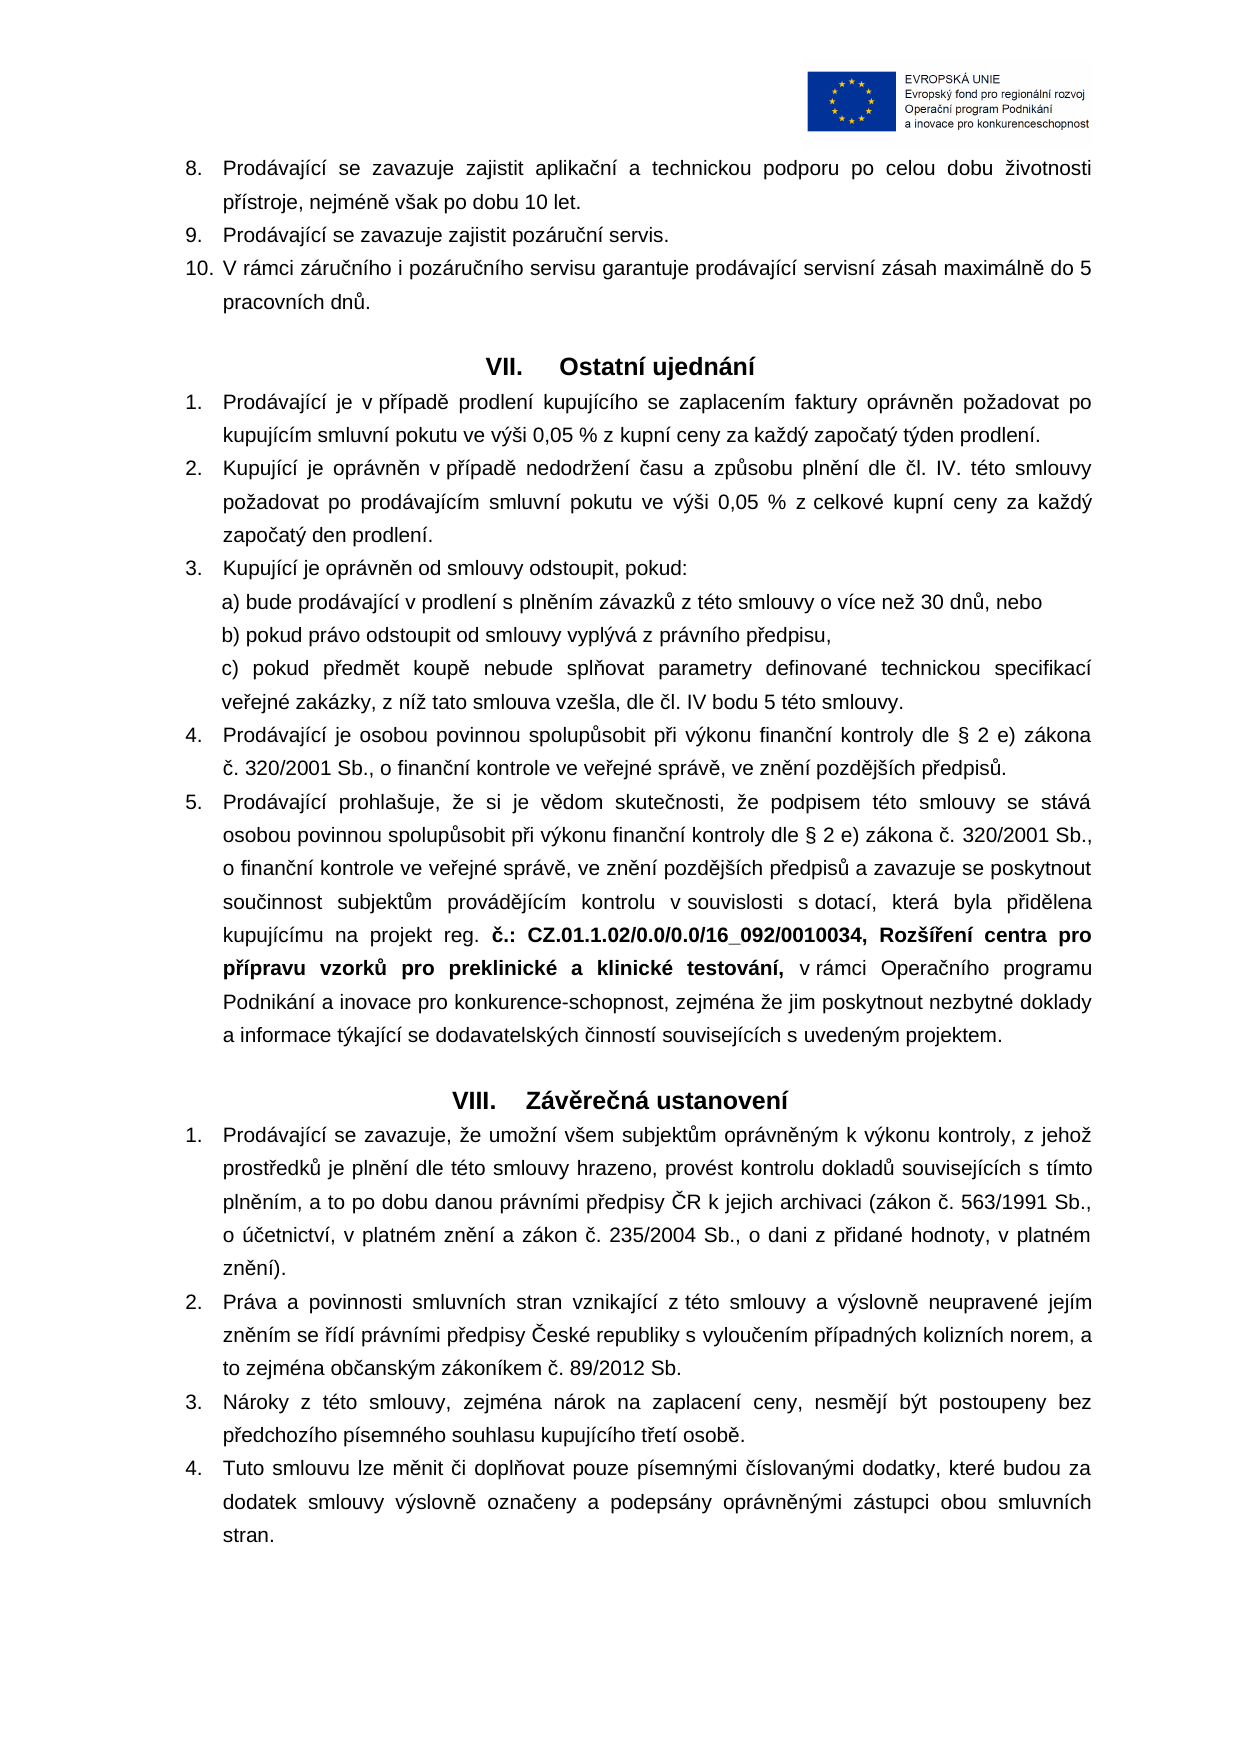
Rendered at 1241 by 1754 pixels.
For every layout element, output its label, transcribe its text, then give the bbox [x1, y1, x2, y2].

list Prodávající je v případě prodlení kupujícího se zaplacením faktury oprávněn požadovat po kupujícím smluvní pokutu ve výši 0,05 % z kupní ceny za každý započatý týden prodlení. [185, 382, 1093, 449]
list V rámci záručního i pozáručního servisu garantuje prodávající servisní zásah maximálně do 5 pracovních dnů. [185, 249, 1093, 316]
subtitle Ostatní ujednání [148, 349, 1093, 382]
list Práva a povinnosti smluvních stran vznikající z této smlouvy a výslovně neupravené jejím zněním se řídí právními předpisy České republiky s vyloučením případných kolizních norem, a to zejména občanským zákoníkem č. 89/2012 Sb. [185, 1282, 1093, 1382]
list Prodávající se zavazuje zajistit aplikační a technickou podporu po celou dobu životnosti přístroje, nejméně však po dobu 10 let. [185, 149, 1093, 216]
list Prodávající se zavazuje zajistit pozáruční servis. [185, 216, 1093, 249]
text c) pokud předmět koupě nebude splňovat parametry definované technickou specifikací veřejné zakázky, z níž tato smlouva vzešla, dle čl. IV bodu 5 této smlouvy. [221, 649, 1093, 716]
picture [803, 58, 1093, 150]
list Prodávající je osobou povinnou spolupůsobit při výkonu finanční kontroly dle § 2 e) zákona č. 320/2001 Sb., o finanční kontrole ve veřejné správě, ve znění pozdějších předpisů. [185, 716, 1093, 782]
list Prodávající prohlašuje, že si je vědom skutečnosti, že podpisem této smlouvy se stává osobou povinnou spolupůsobit při výkonu finanční kontroly dle § 2 e) zákona č. 320/2001 Sb., o finanční kontrole ve veřejné správě, ve znění pozdějších předpisů a zavazuje se poskytnout součinnost subjektům provádějícím kontrolu v souvislosti s dotací, která byla přidělena kupujícímu na projekt reg. č.: CZ.01.1.02/0.0/0.0/16_092/0010034, Rozšíření centra pro přípravu vzorků pro preklinické a klinické testování, v rámci Operačního programu Podnikání a inovace pro konkurence-schopnost, zejména že jim poskytnout nezbytné doklady a informace týkající se dodavatelských činností souvisejících s uvedeným projektem. [185, 782, 1093, 1049]
text b) pokud právo odstoupit od smlouvy vyplývá z právního předpisu, [221, 616, 1093, 649]
list Nároky z této smlouvy, zejména nárok na zaplacení ceny, nesmějí být postoupeny bez předchozího písemného souhlasu kupujícího třetí osobě. [185, 1382, 1093, 1449]
subtitle Závěrečná ustanovení [148, 1082, 1093, 1116]
list Prodávající se zavazuje, že umožní všem subjektům oprávněným k výkonu kontroly, z jehož prostředků je plnění dle této smlouvy hrazeno, provést kontrolu dokladů souvisejících s tímto plněním, a to po dobu danou právními předpisy ČR k jejich archivaci (zákon č. 563/1991 Sb., o účetnictví, v platném znění a zákon č. 235/2004 Sb., o dani z přidané hodnoty, v platném znění). [185, 1116, 1093, 1282]
list Tuto smlouvu lze měnit či doplňovat pouze písemnými číslovanými dodatky, které budou za dodatek smlouvy výslovně označeny a podepsány oprávněnými zástupci obou smluvních stran. [185, 1449, 1093, 1549]
list Kupující je oprávněn od smlouvy odstoupit, pokud: [185, 549, 1093, 582]
text a) bude prodávající v prodlení s plněním závazků z této smlouvy o více než 30 dnů, nebo [148, 582, 1093, 616]
list Kupující je oprávněn v případě nedodržení času a způsobu plnění dle čl. IV. této smlouvy požadovat po prodávajícím smluvní pokutu ve výši 0,05 % z celkové kupní ceny za každý započatý den prodlení. [185, 449, 1093, 549]
